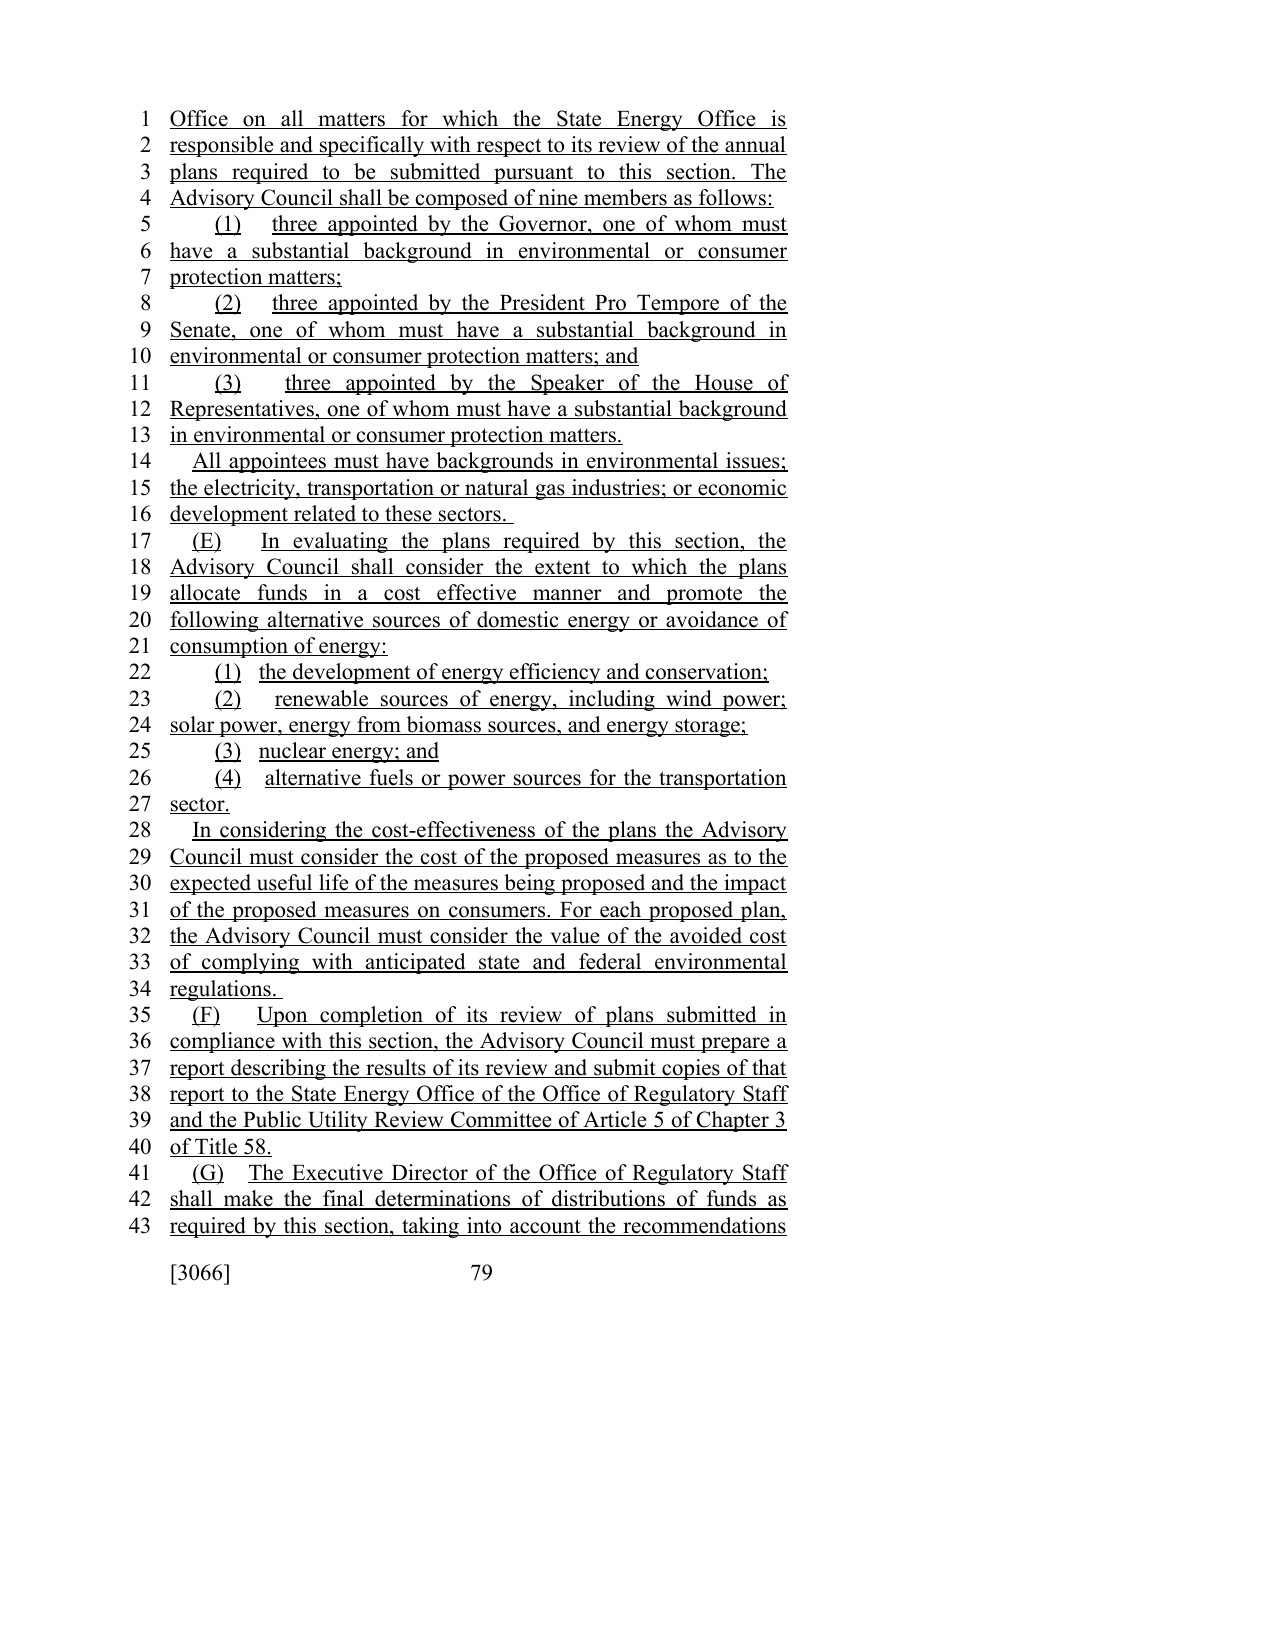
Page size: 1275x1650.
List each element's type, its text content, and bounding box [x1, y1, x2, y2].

text All appointees must have backgrounds in environmental issues; the electricity, transportation or natural gas industries; or economic development related to these sectors. [169, 498, 787, 527]
text (E) In evaluating the plans required by this section, the Advisory Council shall consider the extent to which the plans allocate funds in a cost effective manner and promote the following alternative sources of domestic energy or avoidance of consumption of energy: [169, 630, 787, 658]
text (3) three appointed by the Speaker of the House of Representatives, one of whom must have a substantial background in environmental or consumer protection matters. [169, 368, 787, 418]
text In considering the cost-effectiveness of the plans the Advisory Council must consider the cost of the proposed measures as to the expected useful life of the measures being proposed and the impact of the proposed measures on consumers. For each proposed plan, the Advisory Council must consider the value of the avoided cost of complying with anticipated state and federal environmental regulations. [169, 817, 787, 866]
text (3) three appointed by the Speaker of the House of Representatives, one of whom must have a substantial background in environmental or consumer protection matters. [169, 419, 787, 448]
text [169, 129, 787, 154]
text (4) alternative fuels or power sources for the transportation sector. [169, 764, 787, 817]
text (1) the development of energy efficiency and conservation; [169, 658, 787, 685]
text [169, 105, 787, 128]
text (E) In evaluating the plans required by this section, the Advisory Council shall consider the extent to which the plans allocate funds in a cost effective manner and promote the following alternative sources of domestic energy or avoidance of consumption of energy: [169, 603, 787, 629]
text (2) three appointed by the President Pro Tempore of the Senate, one of whom must have a substantial background in environmental or consumer protection matters; and [169, 289, 787, 339]
text (F) Upon completion of its review of plans submitted in compliance with this section, the Advisory Council must prepare a report describing the results of its review and submit copies of that report to the State Energy Office of the Office of Regulatory Staff and the Public Utility Review Committee of Article 5 of Chapter 3 of Title 58. [169, 1001, 787, 1050]
text (E) In evaluating the plans required by this section, the Advisory Council shall consider the extent to which the plans allocate funds in a cost effective manner and promote the following alternative sources of domestic energy or avoidance of consumption of energy: [169, 527, 787, 576]
text All appointees must have backgrounds in environmental issues; the electricity, transportation or natural gas industries; or economic development related to these sectors. [169, 448, 787, 497]
text (2) three appointed by the President Pro Tempore of the Senate, one of whom must have a substantial background in environmental or consumer protection matters; and [169, 340, 787, 368]
text (1) three appointed by the Governor, one of whom must have a substantial background in environmental or consumer protection matters; [169, 210, 787, 260]
text (3) nuclear energy; and [169, 737, 787, 764]
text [169, 1209, 787, 1235]
text (2) renewable sources of energy, including wind power; solar power, energy from biomass sources, and energy storage; [169, 685, 787, 737]
text (1) three appointed by the Governor, one of whom must have a substantial background in environmental or consumer protection matters; [169, 261, 787, 289]
